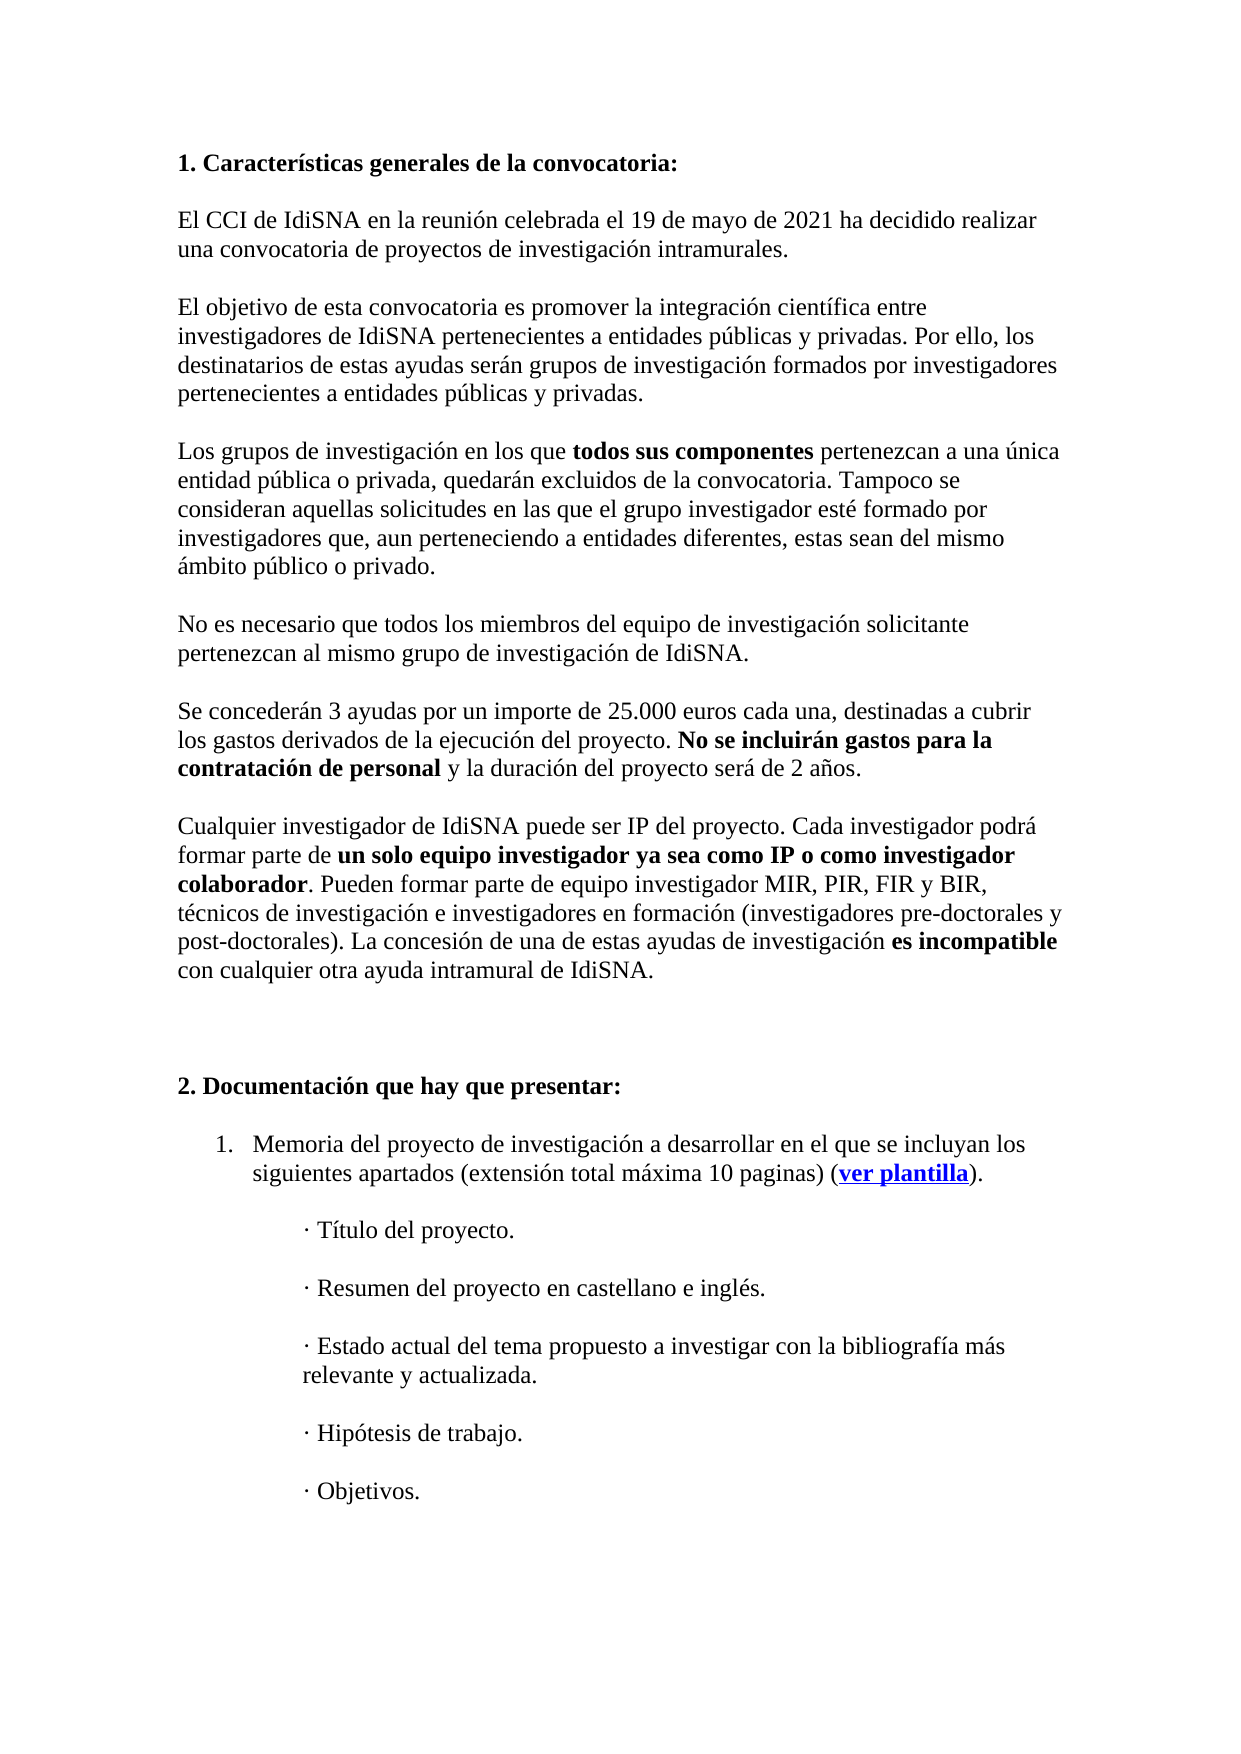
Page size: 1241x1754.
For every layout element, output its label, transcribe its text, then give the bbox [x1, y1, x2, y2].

text 1. Características generales de la convocatoria: [177, 148, 1063, 176]
text El CCI de IdiSNA en la reunión celebrada el 19 de mayo de 2021 ha decidido realizar una convocatoria de proyectos de investigación intramurales. [177, 206, 1063, 263]
text · Objetivos. [302, 1476, 1063, 1505]
text · Estado actual del tema propuesto a investigar con la bibliografía más relevante y actualizada. [302, 1331, 1063, 1389]
text Se concederán 3 ayudas por un importe de 25.000 euros cada una, destinadas a cubrir los gastos derivados de la ejecución del proyecto. No se incluirán gastos para la contratación de personal y la duración del proyecto será de 2 años. [177, 696, 1063, 782]
text El objetivo de esta convocatoria es promover la integración científica entre investigadores de IdiSNA pertenecientes a entidades públicas y privadas. Por ello, los destinatarios de estas ayudas serán grupos de investigación formados por investigadores pertenecientes a entidades públicas y privadas. [177, 292, 1063, 407]
text No es necesario que todos los miembros del equipo de investigación solicitante pertenezcan al mismo grupo de investigación de IdiSNA. [177, 609, 1063, 667]
text · Hipótesis de trabajo. [302, 1418, 1063, 1447]
text · Resumen del proyecto en castellano e inglés. [302, 1273, 1063, 1302]
text · Título del proyecto. [302, 1216, 1063, 1244]
text 2. Documentación que hay que presentar: [177, 1071, 1063, 1100]
text Los grupos de investigación en los que todos sus componentes pertenezcan a una única entidad pública o privada, quedarán excluidos de la convocatoria. Tampoco se consideran aquellas solicitudes en las que el grupo investigador esté formado por investigadores que, aun perteneciendo a entidades diferentes, estas sean del mismo ámbito público o privado. [177, 436, 1063, 580]
text Cualquier investigador de IdiSNA puede ser IP del proyecto. Cada investigador podrá formar parte de un solo equipo investigador ya sea como IP o como investigador colaborador. Pueden formar parte de equipo investigador MIR, PIR, FIR y BIR, técnicos de investigación e investigadores en formación (investigadores pre-doctorales y post-doctorales). La concesión de una de estas ayudas de investigación es incompatible con cualquier otra ayuda intramural de IdiSNA. [177, 811, 1063, 984]
list Memoria del proyecto de investigación a desarrollar en el que se incluyan los siguientes apartados (extensión total máxima 10 paginas) (ver plantilla). [215, 1129, 1063, 1186]
